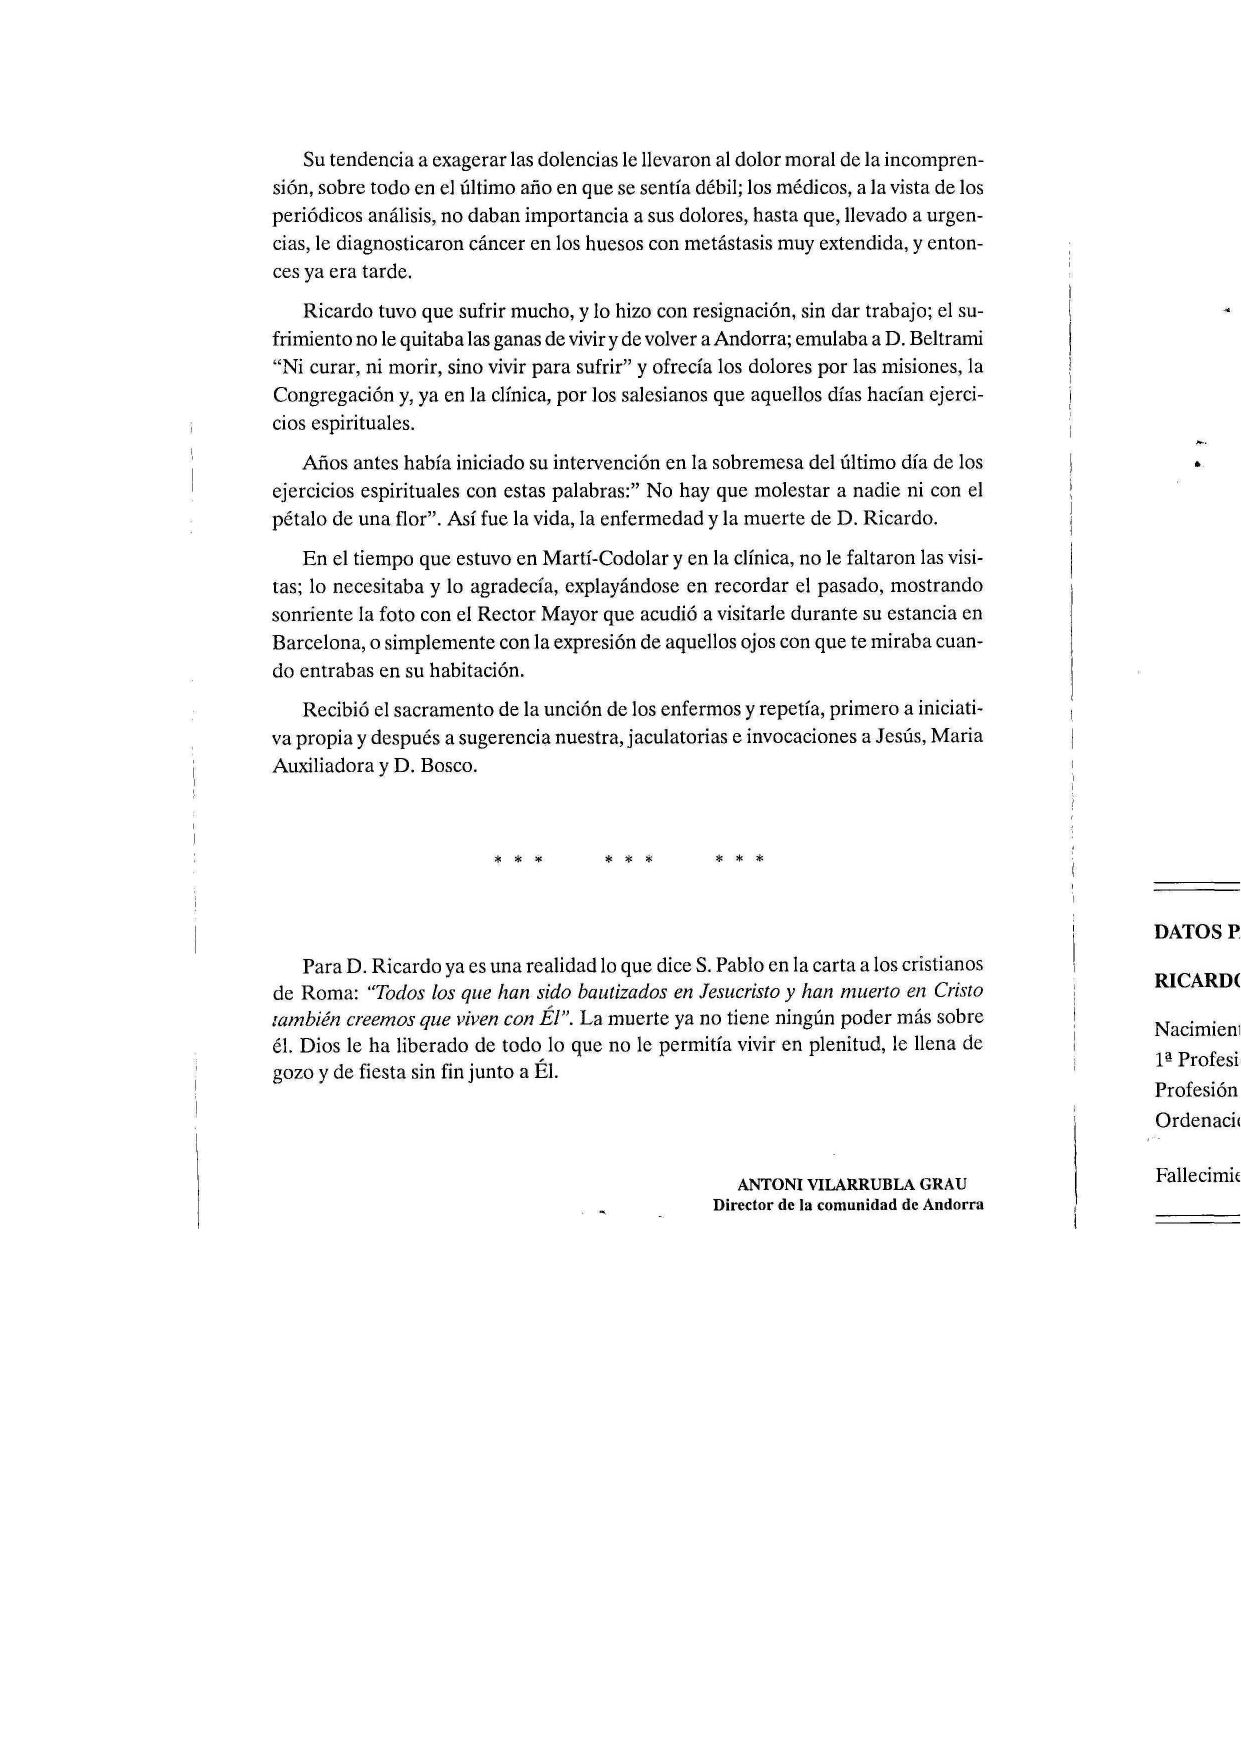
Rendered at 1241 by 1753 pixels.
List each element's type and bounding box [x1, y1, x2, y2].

picture [177, 147, 1241, 1229]
